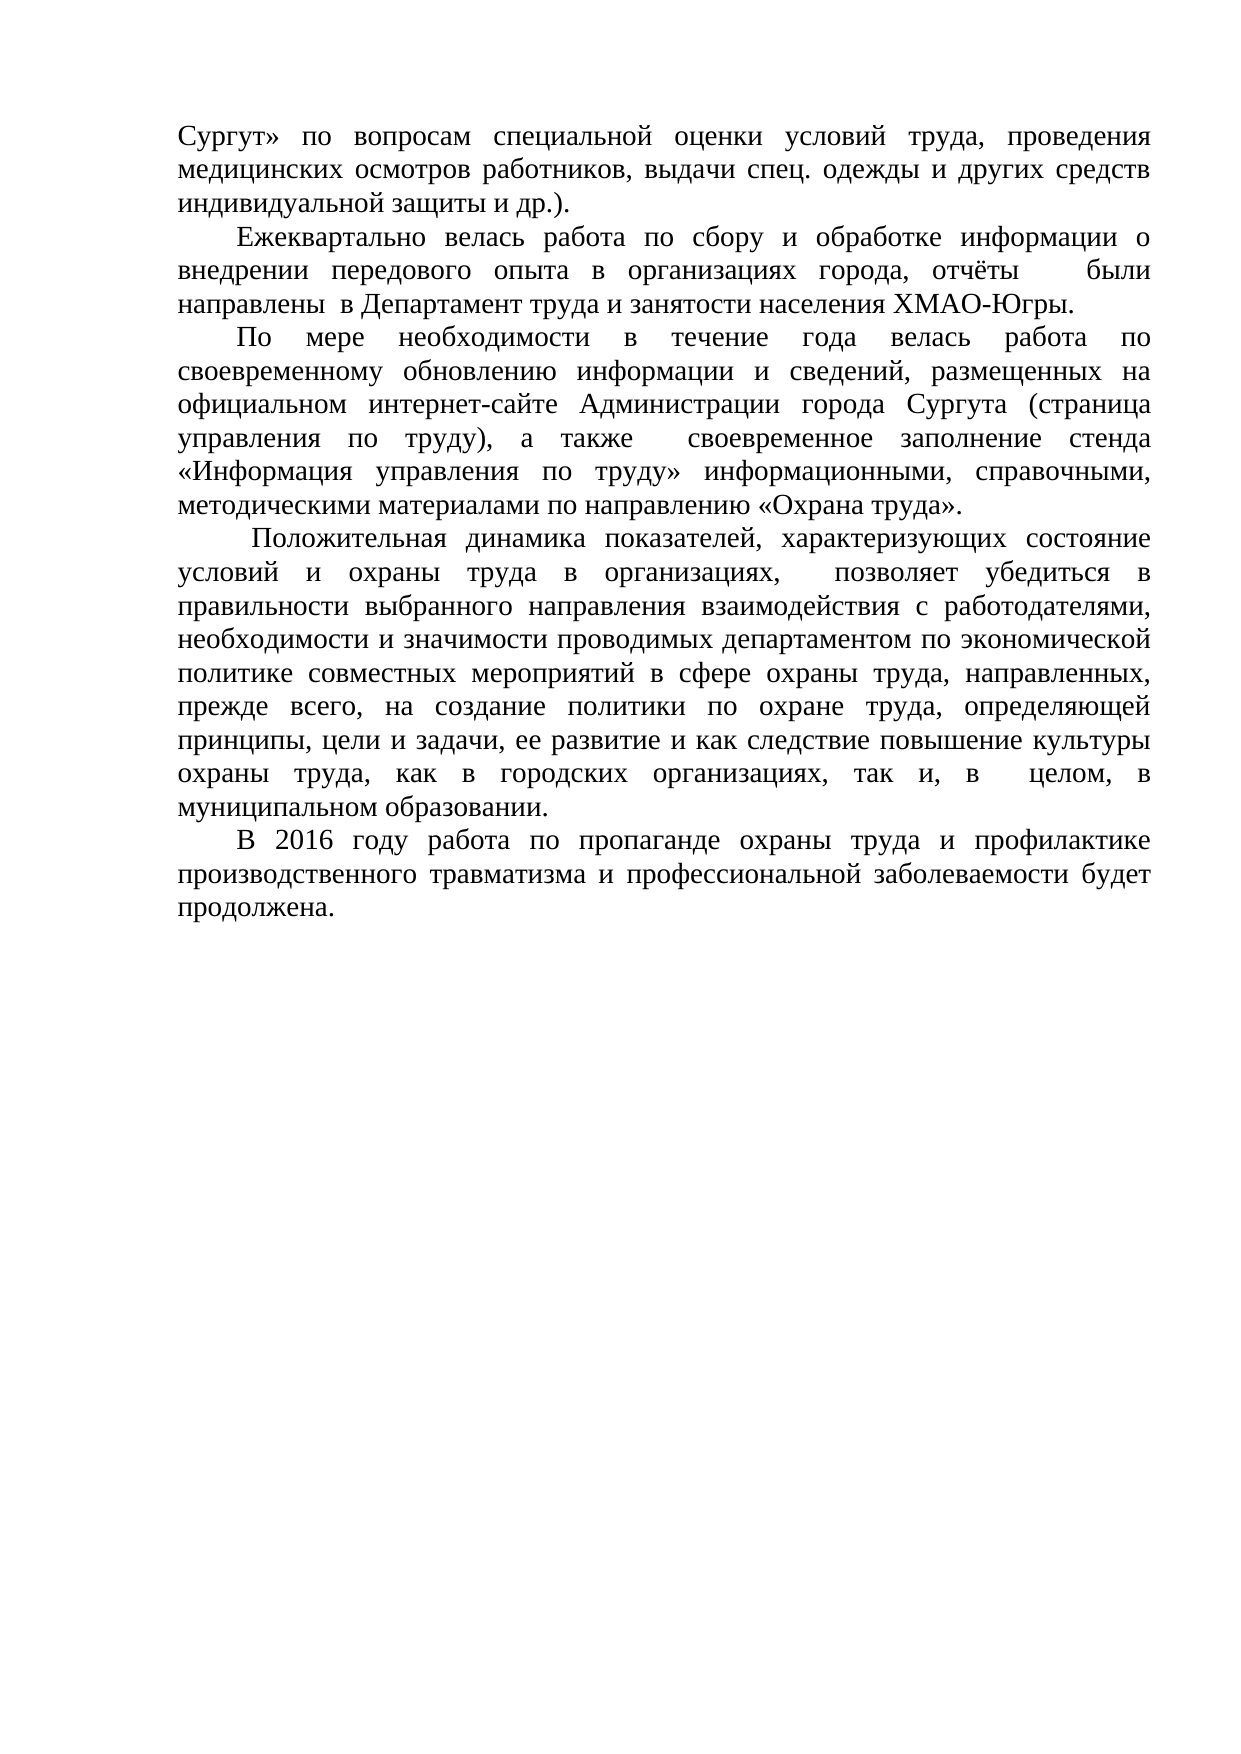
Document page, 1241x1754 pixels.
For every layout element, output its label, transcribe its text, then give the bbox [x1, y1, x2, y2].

text В 2016 году работа по пропаганде охраны труда и профилактике производственного травматизма и профессиональной заболеваемости будет продолжена. [177, 822, 1152, 923]
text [177, 118, 1152, 219]
text Ежеквартально велась работа по сбору и обработке информации о внедрении передового опыта в организациях города, отчёты были направлены в Департамент труда и занятости населения ХМАО-Югры. [177, 219, 1152, 319]
text Положительная динамика показателей, характеризующих состояние условий и охраны труда в организациях, позволяет убедиться в правильности выбранного направления взаимодействия с работодателями, необходимости и значимости проводимых департаментом по экономической политике совместных мероприятий в сфере охраны труда, направленных, прежде всего, на создание политики по охране труда, определяющей принципы, цели и задачи, ее развитие и как следствие повышение культуры охраны труда, как в городских организациях, так и, в целом, в муниципальном образовании. [177, 521, 1152, 822]
list По мере необходимости в течение года велась работа по своевременному обновлению информации и сведений, размещенных на официальном интернет-сайте Администрации города Сургута (страница управления по труду), а также своевременное заполнение стенда «Информация управления по труду» информационными, справочными, методическими материалами по направлению «Охрана труда». [177, 319, 1152, 521]
